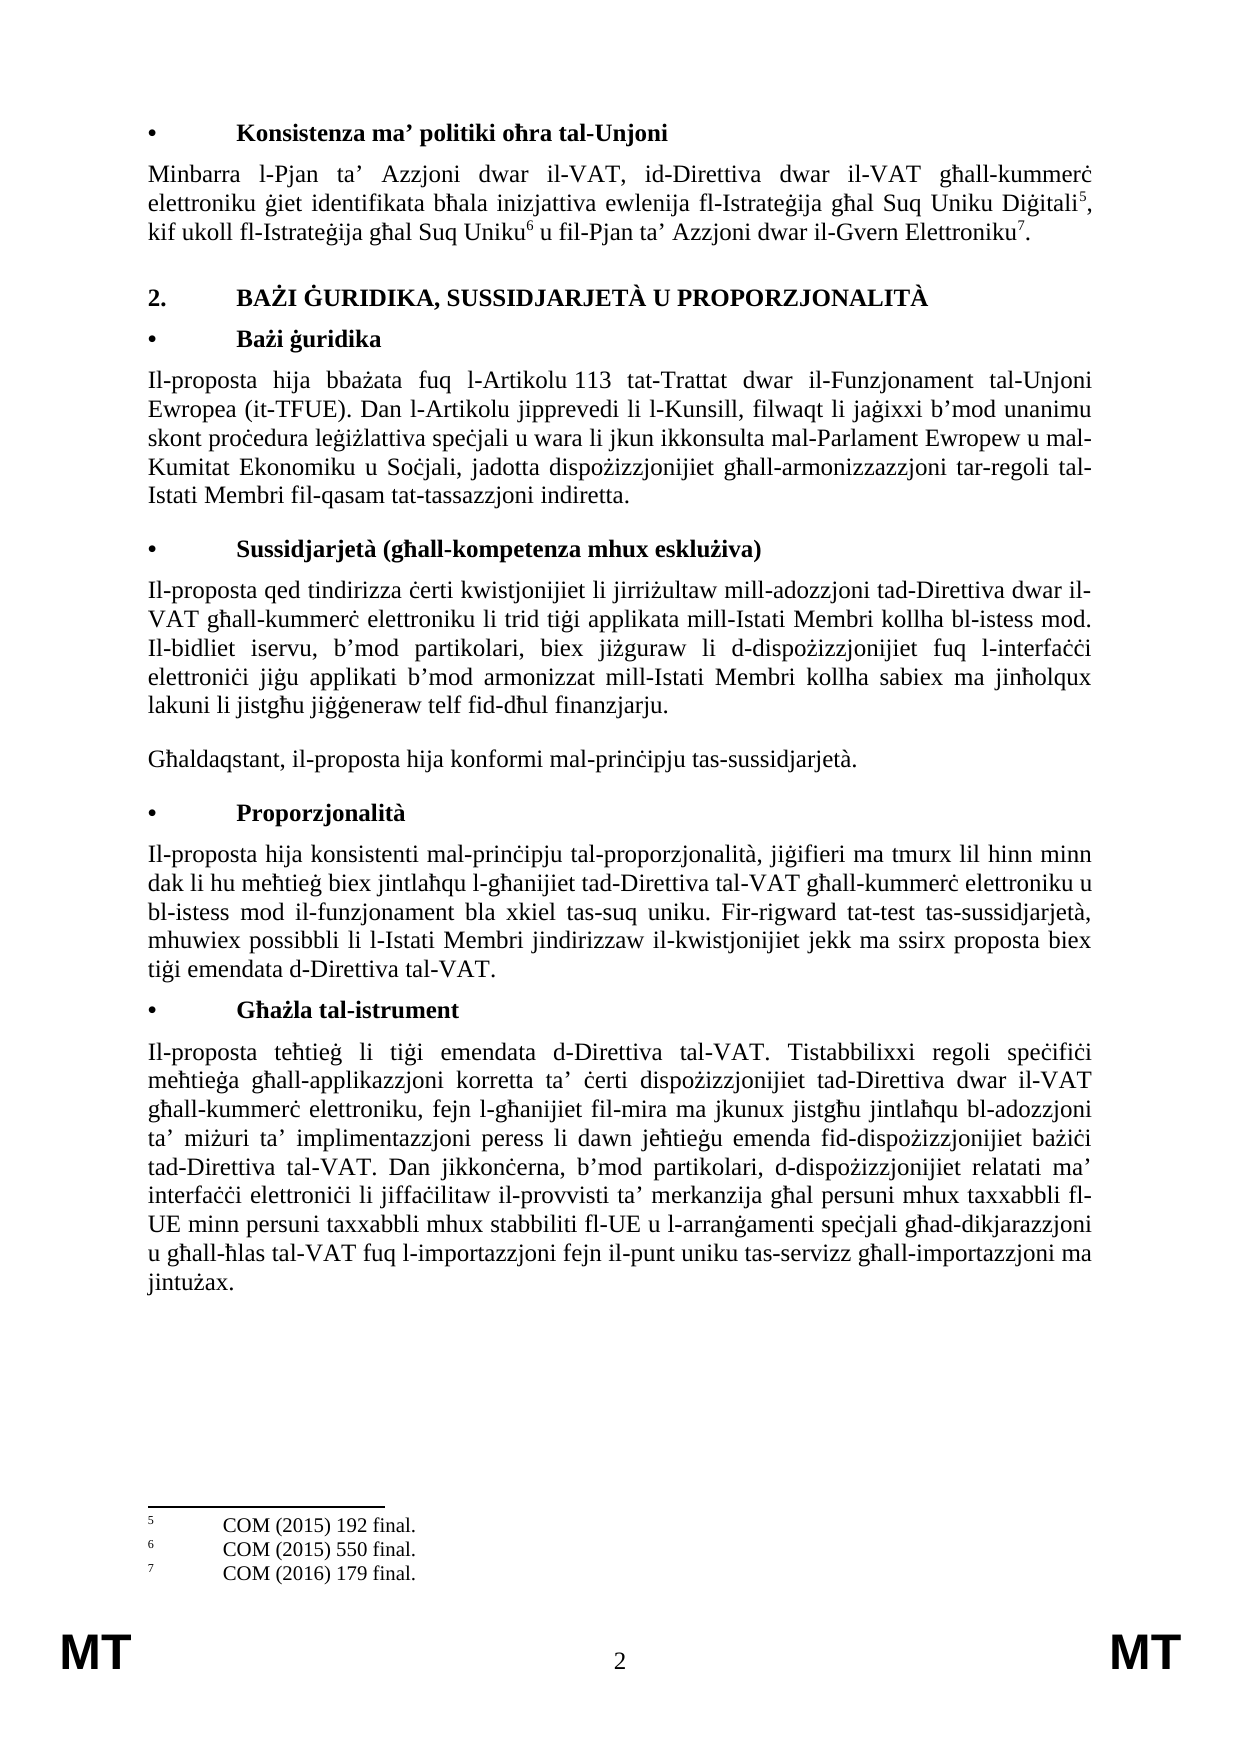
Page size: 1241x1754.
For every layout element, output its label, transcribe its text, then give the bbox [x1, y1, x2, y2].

subtitle • Għażla tal-istrument [148, 996, 1093, 1024]
text Il-proposta qed tindirizza ċerti kwistjonijiet li jirriżultaw mill-adozzjoni tad-Direttiva dwar il-VAT għall-kummerċ elettroniku li trid tiġi applikata mill-Istati Membri kollha bl-istess mod. Il-bidliet iservu, b’mod partikolari, biex jiżguraw li d-dispożizzjonijiet fuq l-interfaċċi elettroniċi jiġu applikati b’mod armonizzat mill-Istati Membri kollha sabiex ma jinħolqux lakuni li jistgħu jiġġeneraw telf fid-dħul finanzjarju. [148, 576, 1093, 719]
subtitle • Sussidjarjetà (għall-kompetenza mhux esklużiva) [148, 534, 1093, 563]
text Il-proposta teħtieġ li tiġi emendata d-Direttiva tal-VAT. Tistabbilixxi regoli speċifiċi meħtieġa għall-applikazzjoni korretta ta’ ċerti dispożizzjonijiet tad-Direttiva dwar il-VAT għall-kummerċ elettroniku, fejn l-għanijiet fil-mira ma jkunux jistgħu jintlaħqu bl-adozzjoni ta’ miżuri ta’ implimentazzjoni peress li dawn jeħtieġu emenda fid-dispożizzjonijiet bażiċi tad-Direttiva tal-VAT. Dan jikkonċerna, b’mod partikolari, d-dispożizzjonijiet relatati ma’ interfaċċi elettroniċi li jiffaċilitaw il-provvisti ta’ merkanzija għal persuni mhux taxxabbli fl-UE minn persuni taxxabbli mhux stabbiliti fl-UE u l-arranġamenti speċjali għad-dikjarazzjoni u għall-ħlas tal-VAT fuq l-importazzjoni fejn il-punt uniku tas-servizz għall-importazzjoni ma jintużax. [148, 1037, 1093, 1296]
subtitle 2. BAŻI ĠURIDIKA, SUSSIDJARJETÀ U PROPORZJONALITÀ [148, 283, 1093, 312]
text Il-proposta hija bbażata fuq l-Artikolu 113 tat-Trattat dwar il-Funzjonament tal-Unjoni Ewropea (it-TFUE). Dan l-Artikolu jipprevedi li l-Kunsill, filwaqt li jaġixxi b’mod unanimu skont proċedura leġiżlattiva speċjali u wara li jkun ikkonsulta mal-Parlament Ewropew u mal-Kumitat Ekonomiku u Soċjali, jadotta dispożizzjonijiet għall-armonizzazzjoni tar-regoli tal-Istati Membri fil-qasam tat-tassazzjoni indiretta. [148, 366, 1093, 509]
subtitle • Konsistenza ma’ politiki oħra tal-Unjoni [148, 118, 1093, 147]
text Il-proposta hija konsistenti mal-prinċipju tal-proporzjonalità, jiġifieri ma tmurx lil hinn minn dak li hu meħtieġ biex jintlaħqu l-għanijiet tad-Direttiva tal-VAT għall-kummerċ elettroniku u bl-istess mod il-funzjonament bla xkiel tas-suq uniku. Fir-rigward tat-test tas-sussidjarjetà, mhuwiex possibbli li l-Istati Membri jindirizzaw il-kwistjonijiet jekk ma ssirx proposta biex tiġi emendata d-Direttiva tal-VAT. [148, 839, 1093, 983]
subtitle • Bażi ġuridika [148, 324, 1093, 353]
text Minbarra l-Pjan ta’ Azzjoni dwar il-VAT, id-Direttiva dwar il-VAT għall-kummerċ elettroniku ġiet identifikata bħala inizjattiva ewlenija fl-Istrateġija għal Suq Uniku Diġitali, kif ukoll fl-Istrateġija għal Suq Uniku u fil-Pjan ta’ Azzjoni dwar il-Gvern Elettroniku. [148, 159, 1093, 246]
text Għaldaqstant, il-proposta hija konformi mal-prinċipju tas-sussidjarjetà. [148, 744, 1093, 773]
subtitle • Proporzjonalità [148, 798, 1093, 827]
